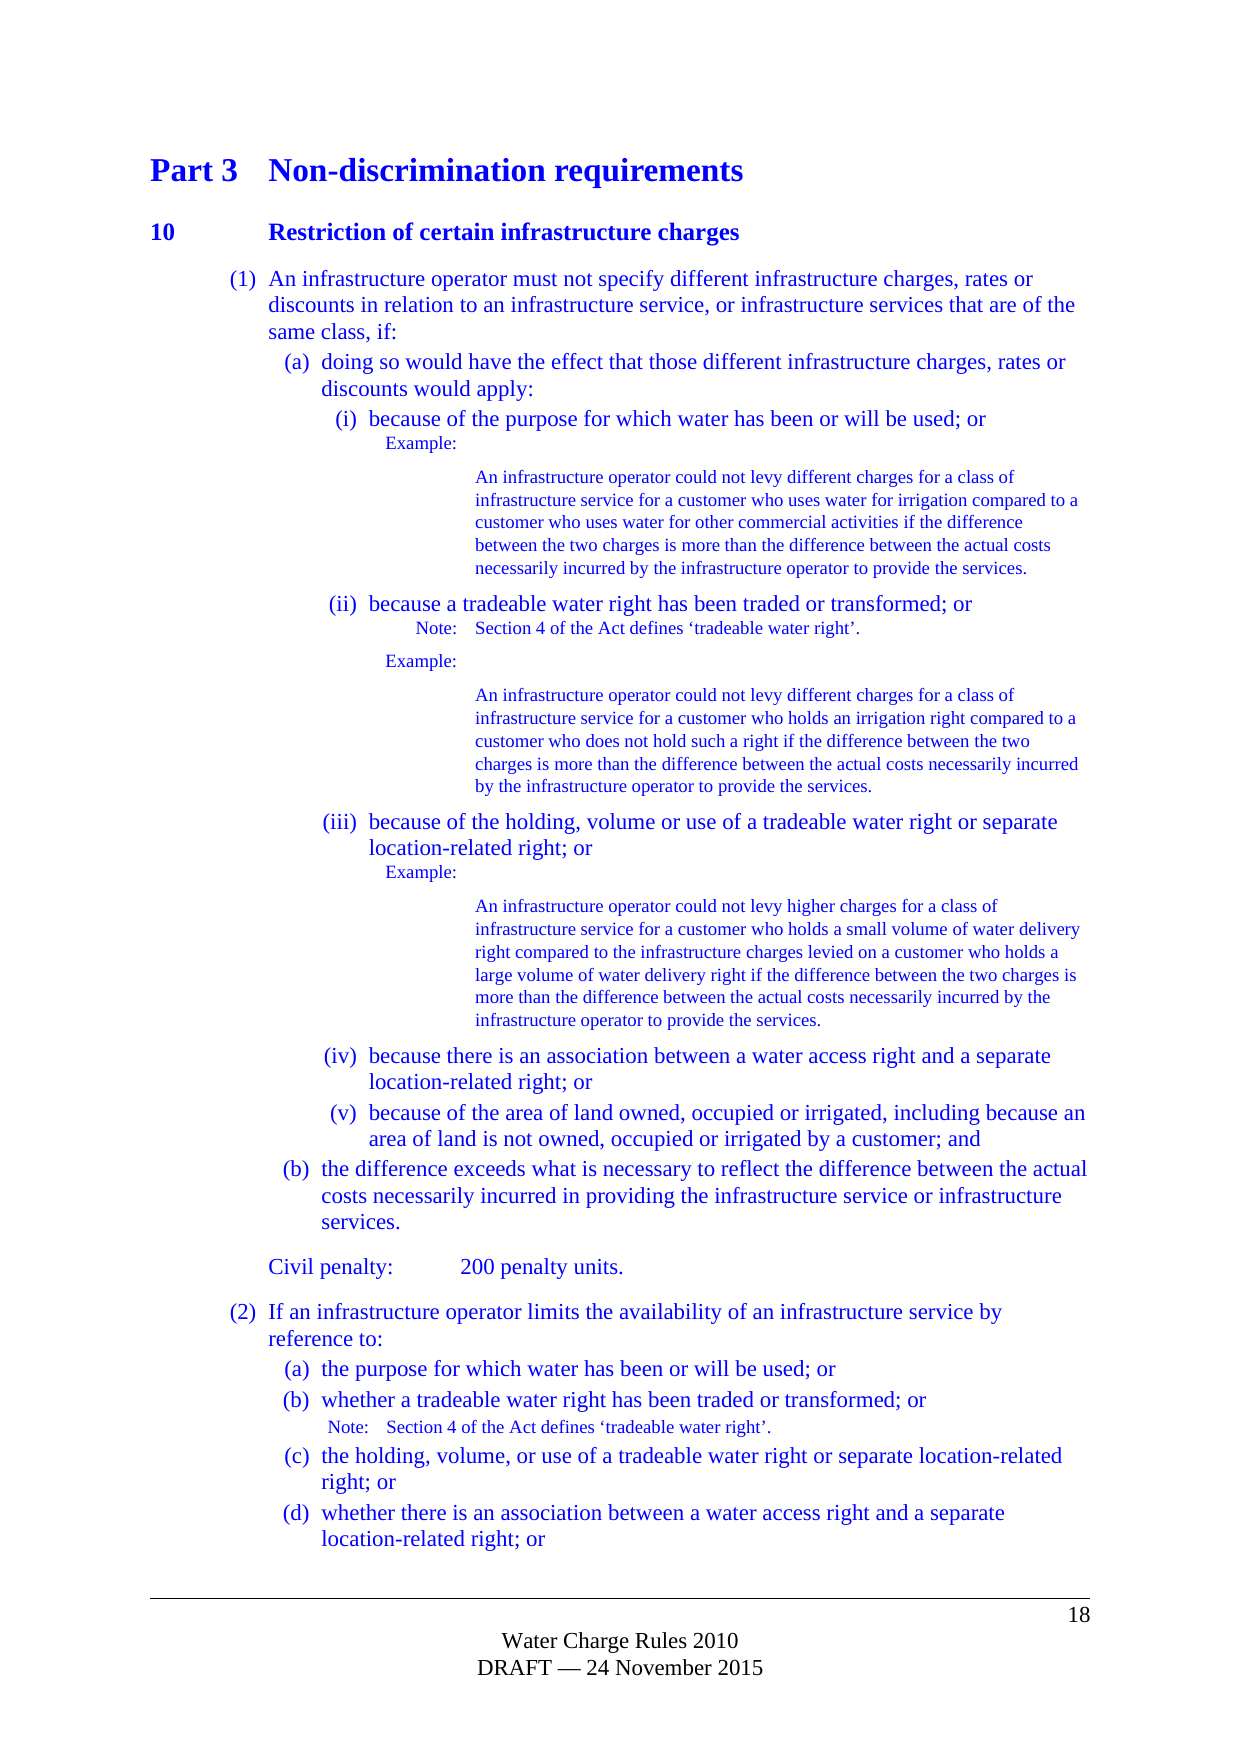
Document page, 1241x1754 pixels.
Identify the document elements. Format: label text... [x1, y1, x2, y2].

text Example: [150, 431, 1090, 454]
text (b) the difference exceeds what is necessary to reflect the difference between the actual costs necessarily incurred in providing the infrastructure service or infrastructure services. [150, 1156, 1090, 1234]
text Part 3 Non-discrimination requirements [150, 150, 1090, 188]
text (a) doing so would have the effect that those different infrastructure charges, rates or discounts would apply: [150, 348, 1090, 401]
text (iv) because there is an association between a water access right and a separate location-related right; or [150, 1042, 1090, 1094]
text An infrastructure operator could not levy different charges for a class of infrastructure service for a customer who holds an irrigation right compared to a customer who does not hold such a right if the difference between the two charges is more than the difference between the actual costs necessarily incurred by the infrastructure operator to provide the services. [150, 683, 1090, 797]
text Example: [150, 861, 1090, 883]
text (c) the holding, volume, or use of a tradeable water right or separate location-related right; or [150, 1442, 1090, 1495]
text An infrastructure operator could not levy different charges for a class of infrastructure service for a customer who uses water for irrigation compared to a customer who uses water for other commercial activities if the difference between the two charges is more than the difference between the actual costs necessarily incurred by the infrastructure operator to provide the services. [150, 465, 1090, 579]
text (b) whether a tradeable water right has been traded or transformed; or [150, 1386, 1090, 1412]
text (1) An infrastructure operator must not specify different infrastructure charges, rates or discounts in relation to an infrastructure service, or infrastructure services that are of the same class, if: [150, 265, 1090, 344]
text 10 Restriction of certain infrastructure charges [150, 217, 1090, 246]
text Example: [150, 649, 1090, 672]
text Civil penalty: 200 penalty units. [268, 1253, 1090, 1280]
text An infrastructure operator could not levy higher charges for a class of infrastructure service for a customer who holds a small volume of water delivery right compared to the infrastructure charges levied on a customer who holds a large volume of water delivery right if the difference between the two charges is more than the difference between the actual costs necessarily incurred by the infrastructure operator to provide the services. [150, 894, 1090, 1031]
text (iii) because of the holding, volume or use of a tradeable water right or separate location-related right; or [150, 808, 1090, 861]
text (d) whether there is an association between a water access right and a separate location-related right; or [150, 1499, 1090, 1552]
text (2) If an infrastructure operator limits the availability of an infrastructure service by reference to: [150, 1298, 1090, 1351]
text Note: Section 4 of the Act defines ‘tradeable water right’. [150, 616, 1090, 639]
text (i) because of the purpose for which water has been or will be used; or [150, 405, 1090, 431]
text (ii) because a tradeable water right has been traded or transformed; or [150, 590, 1090, 616]
text (a) the purpose for which water has been or will be used; or [150, 1355, 1090, 1382]
text Note: Section 4 of the Act defines ‘tradeable water right’. [327, 1416, 1090, 1438]
text (v) because of the area of land owned, occupied or irrigated, including because an area of land is not owned, occupied or irrigated by a customer; and [150, 1099, 1090, 1151]
